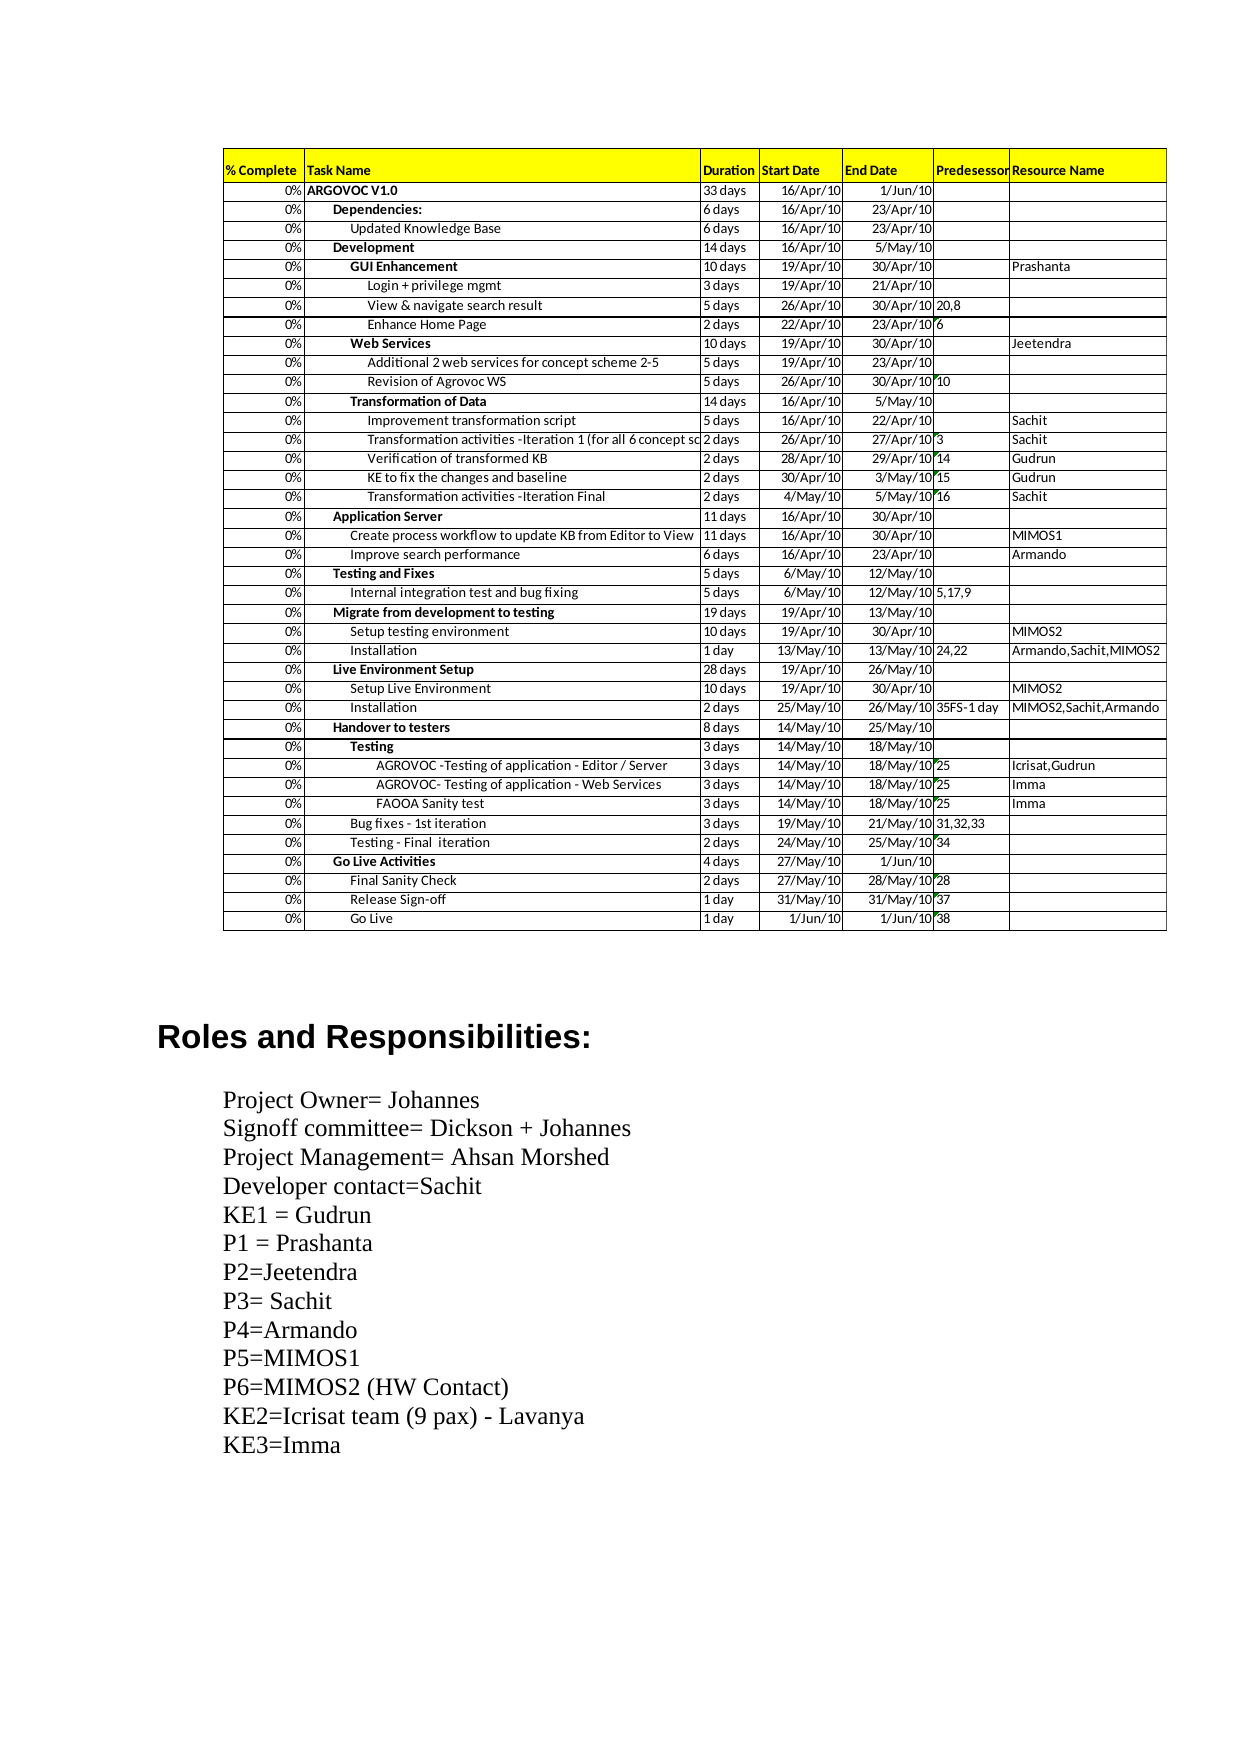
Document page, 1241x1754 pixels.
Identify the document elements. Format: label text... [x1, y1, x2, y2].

list KE3=Imma [223, 1430, 1092, 1458]
text Roles and Responsibilities: [148, 1018, 1092, 1056]
list P4=Armando [223, 1315, 1092, 1343]
list P5=MIMOS1 [223, 1343, 1092, 1372]
list P1 = Prashanta [223, 1228, 1092, 1257]
list Project Owner= Johannes [223, 1085, 1092, 1113]
list KE2=Icrisat team (9 pax) - Lavanya [223, 1401, 1092, 1430]
list P3= Sachit [223, 1286, 1092, 1315]
list P2=Jeetendra [223, 1257, 1092, 1286]
list KE1 = Gudrun [223, 1200, 1092, 1228]
list Developer contact=Sachit [223, 1171, 1092, 1200]
list P6=MIMOS2 (HW Contact) [223, 1372, 1092, 1401]
list Project Management= Ahsan Morshed [223, 1142, 1092, 1171]
list Signoff committee= Dickson + Johannes [223, 1113, 1092, 1142]
